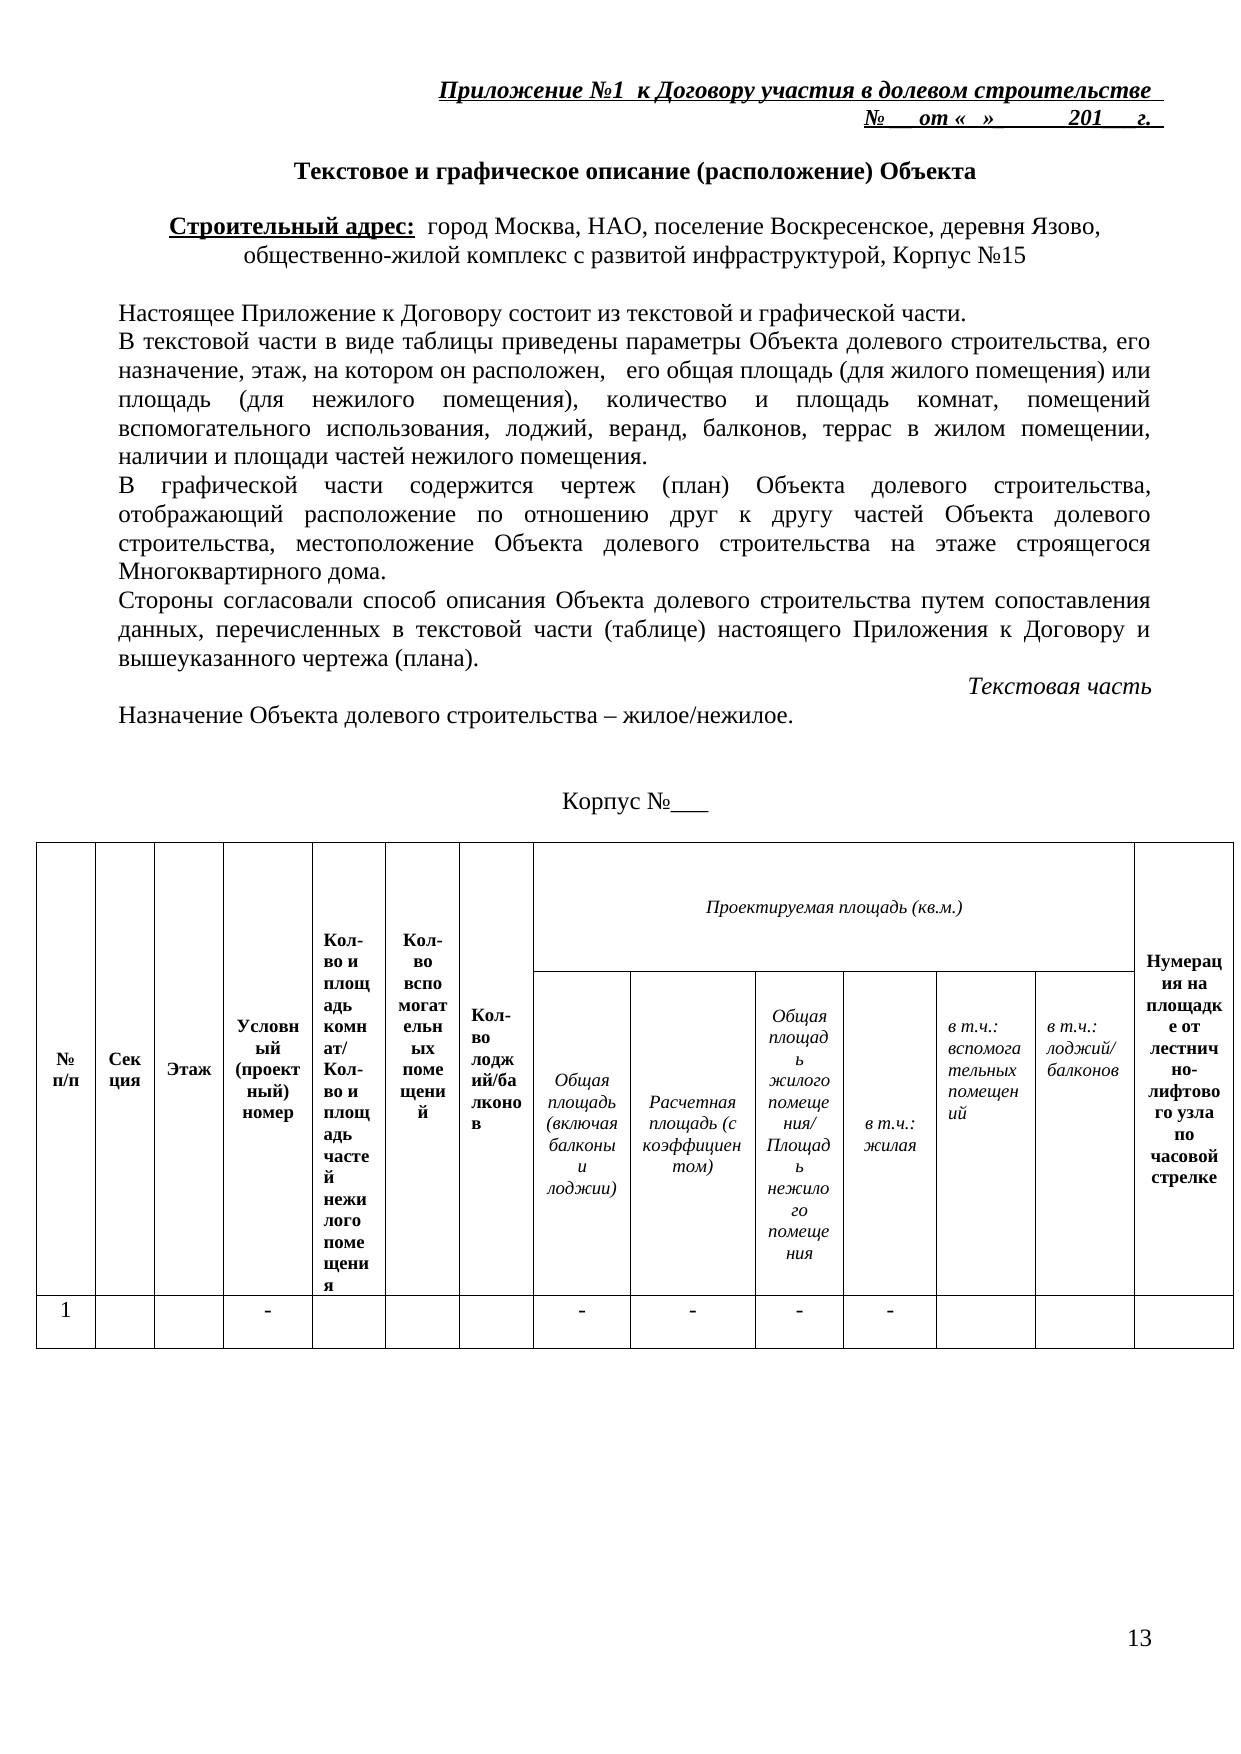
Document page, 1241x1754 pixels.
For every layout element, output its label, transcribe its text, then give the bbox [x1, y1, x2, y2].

table_cell [460, 1296, 533, 1347]
table_cell [386, 1296, 459, 1347]
table_cell в т.ч.: вспомогательных помещений [937, 972, 1035, 1295]
table_cell [96, 1296, 154, 1347]
table_cell - [224, 1296, 312, 1347]
table_header Секция [96, 843, 154, 1295]
table_cell 1 [37, 1296, 95, 1347]
table_cell [1135, 1296, 1233, 1347]
table_cell [313, 1296, 385, 1347]
table_header Этаж [155, 843, 223, 1295]
text № __ от « »_ 201___г. [118, 104, 1152, 130]
table_header Проектируемая площадь (кв.м.) [534, 843, 1134, 971]
table_cell [155, 1296, 223, 1347]
text Текстовое и графическое описание (расположение) Объекта [118, 156, 1152, 185]
text Назначение Объекта долевого строительства – жилое/нежилое. [118, 700, 1152, 729]
text Настоящее Приложение к Договору состоит из текстовой и графической части. [118, 298, 1152, 326]
text общественно-жилой комплекс с развитой инфраструктурой, Корпус №15 [118, 240, 1152, 269]
table_cell - [756, 1296, 843, 1347]
table_header № п/п [37, 843, 95, 1295]
table_cell Общая площадь жилого помещения/ Площадь нежилого помещения [756, 972, 843, 1295]
table_cell - [844, 1296, 936, 1347]
table_cell - [631, 1296, 755, 1347]
text В графической части содержится чертеж (план) Объекта долевого строительства, отображающий расположение по отношению друг к другу частей Объекта долевого строительства, местоположение Объекта долевого строительства на этаже строящегося Многоквартирного дома. [118, 470, 1152, 585]
title Приложение №1 к Договору участия в долевом строительстве [118, 75, 1152, 104]
table_cell - [534, 1296, 630, 1347]
table_cell [1036, 1296, 1134, 1347]
table_cell в т.ч.: жилая [844, 972, 936, 1295]
table_cell [937, 1296, 1035, 1347]
table_cell Расчетная площадь (с коэффициентом) [631, 972, 755, 1295]
table_cell в т.ч.: лоджий/балконов [1036, 972, 1134, 1295]
text Строительный адрес: город Москва, НАО, поселение Воскресенское, деревня Язово, [118, 211, 1152, 240]
table_header Нумерация на площадке от лестнично-лифтового узла по часовой стрелке [1135, 843, 1233, 1295]
table_header Условный (проектный) номер [224, 843, 312, 1295]
text Стороны согласовали способ описания Объекта долевого строительства путем сопоставления данных, перечисленных в текстовой части (таблице) настоящего Приложения к Договору и вышеуказанного чертежа (плана). [118, 585, 1152, 671]
table_header Кол-во лоджий/балконов [460, 843, 533, 1295]
text В текстовой части в виде таблицы приведены параметры Объекта долевого строительства, его назначение, этаж, на котором он расположен, его общая площадь (для жилого помещения) или площадь (для нежилого помещения), количество и площадь комнат, помещений вспомогательного использования, лоджий, веранд, балконов, террас в жилом помещении, наличии и площади частей нежилого помещения. [118, 326, 1152, 470]
table_cell Общая площадь (включая балконы и лоджии) [534, 972, 630, 1295]
text Корпус №___ [118, 786, 1152, 815]
table_header Кол-во вспомогательных помещений [386, 843, 459, 1295]
table_header Кол-во и площадь комнат/ Кол-во и площадь частей нежилого помещения [313, 843, 385, 1295]
text Текстовая часть [118, 671, 1152, 700]
